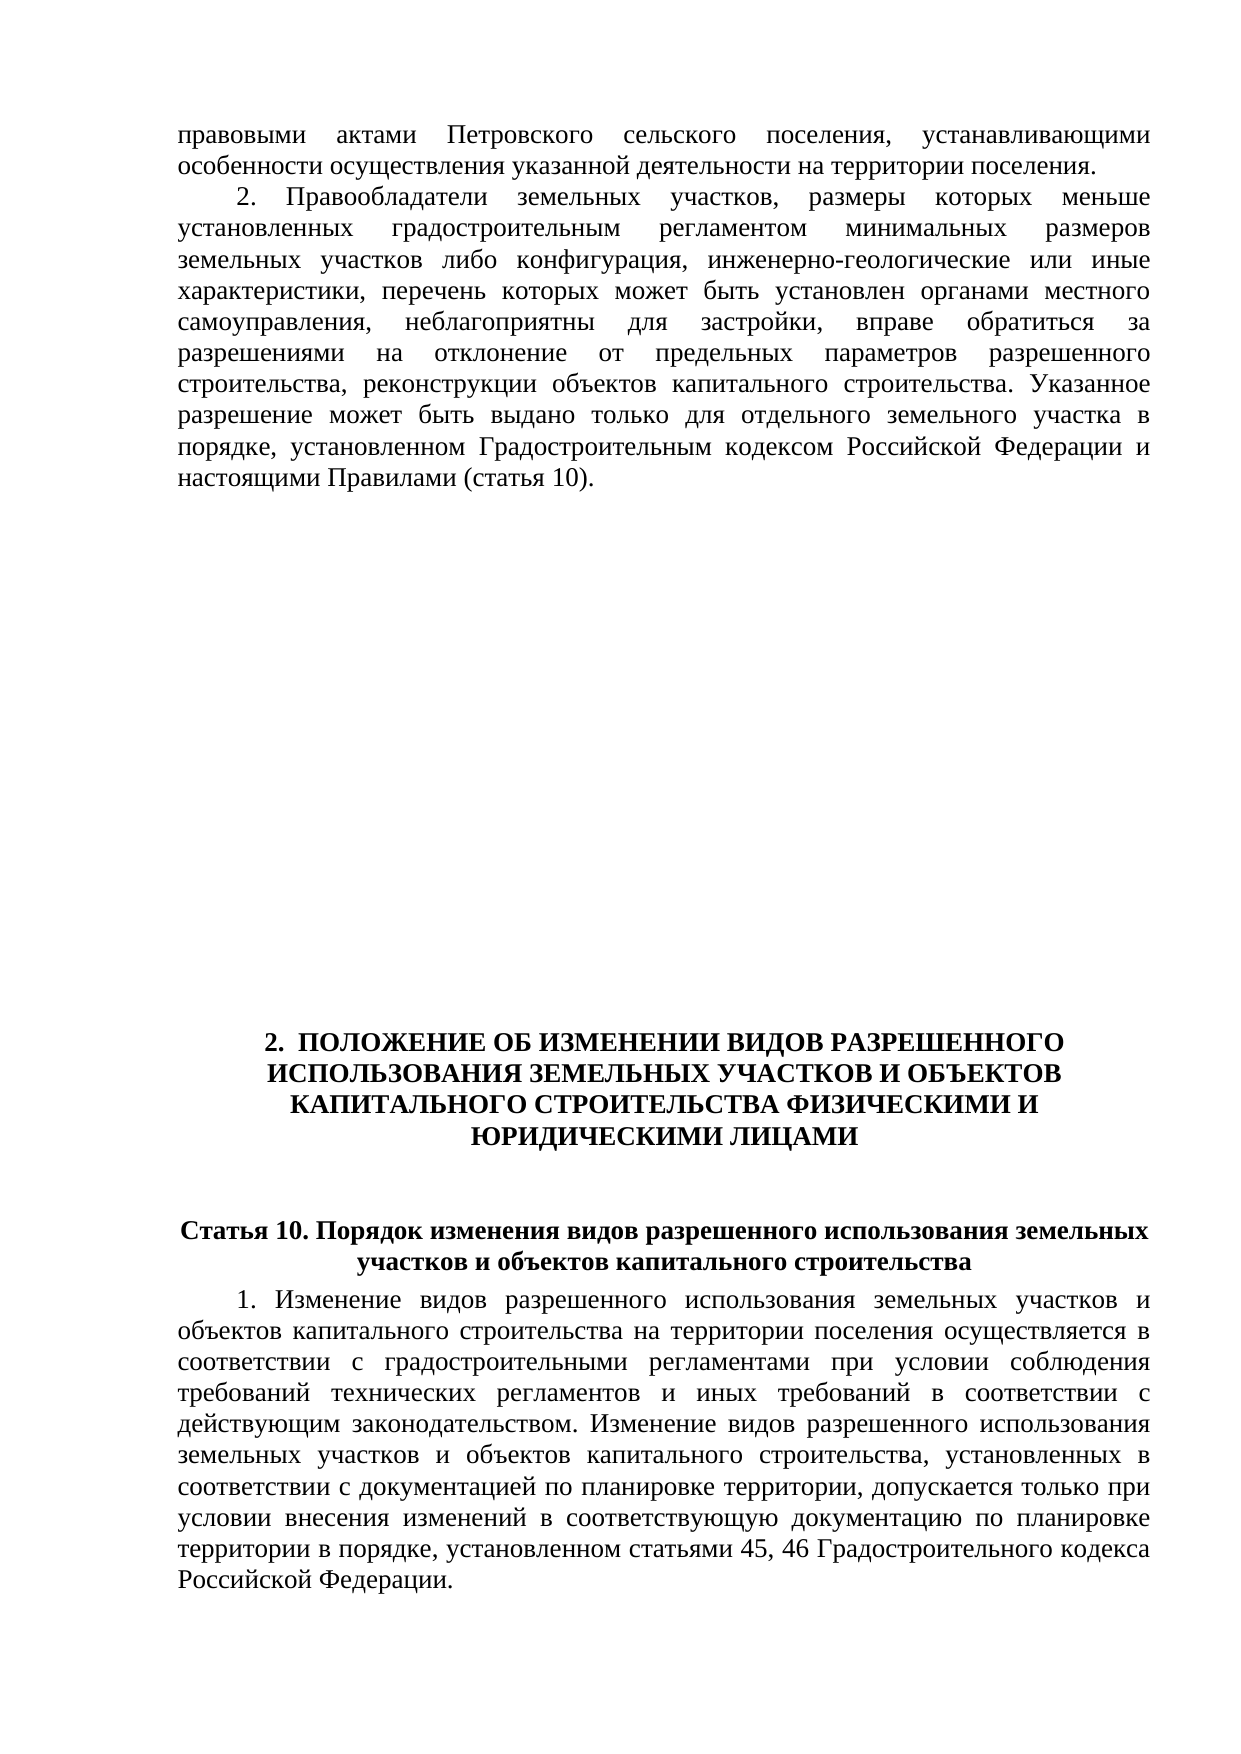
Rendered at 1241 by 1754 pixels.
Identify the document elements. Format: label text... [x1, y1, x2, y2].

text 1. Изменение видов разрешенного использования земельных участков и объектов капитального строительства на территории поселения осуществляется в соответствии с градостроительными регламентами при условии соблюдения требований технических регламентов и иных требований в соответствии с действующим законодательством. Изменение видов разрешенного использования земельных участков и объектов капитального строительства, установленных в соответствии с документацией по планировке территории, допускается только при условии внесения изменений в соответствующую документацию по планировке территории в порядке, установленном статьями 45, 46 Градостроительного кодекса Российской Федерации. [177, 1283, 1152, 1594]
subtitle Статья 10. Порядок изменения видов разрешенного использования земельных участков и объектов капитального строительства [177, 1214, 1152, 1277]
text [177, 118, 1152, 180]
subtitle 2. ПОЛОЖЕНИЕ ОБ ИЗМЕНЕНИИ ВИДОВ РАЗРЕШЕННОГО ИСПОЛЬЗОВАНИЯ ЗЕМЕЛЬНЫХ УЧАСТКОВ И ОБЪЕКТОВ КАПИТАЛЬНОГО СТРОИТЕЛЬСТВА ФИЗИЧЕСКИМИ И ЮРИДИЧЕСКИМИ ЛИЦАМИ [177, 1026, 1152, 1151]
text 2. Правообладатели земельных участков, размеры которых меньше установленных градостроительным регламентом минимальных размеров земельных участков либо конфигурация, инженерно-геологические или иные характеристики, перечень которых может быть установлен органами местного самоуправления, неблагоприятны для застройки, вправе обратиться за разрешениями на отклонение от предельных параметров разрешенного строительства, реконструкции объектов капитального строительства. Указанное разрешение может быть выдано только для отдельного земельного участка в порядке, установленном Градостроительным кодексом Российской Федерации и настоящими Правилами (статья 10). [177, 180, 1152, 492]
